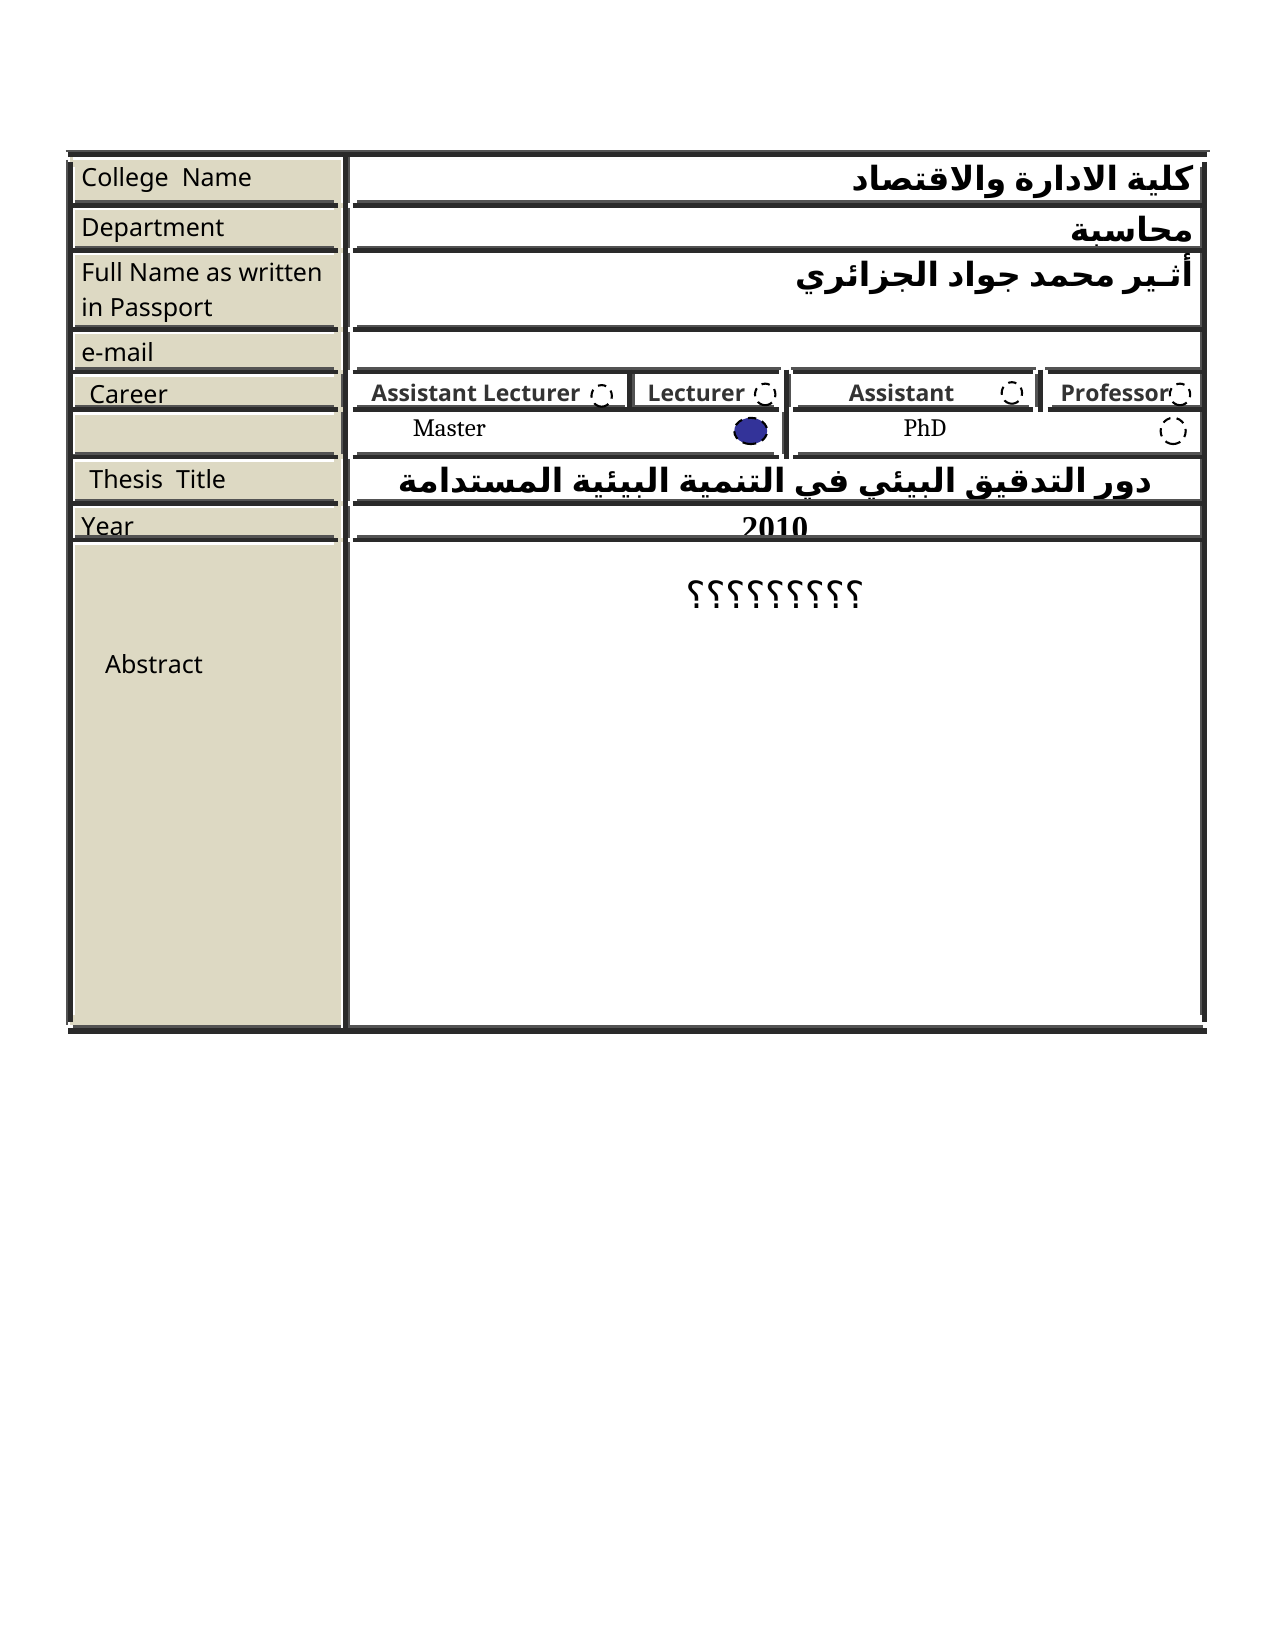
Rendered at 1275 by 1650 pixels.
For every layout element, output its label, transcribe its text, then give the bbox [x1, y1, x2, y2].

table_cell Thesis Title [75, 452, 343, 499]
table_cell Professor [1040, 367, 1200, 405]
table_cell [348, 325, 1200, 367]
table_cell Department [75, 200, 343, 246]
table_cell [75, 405, 343, 452]
table_cell ؟؟؟؟؟؟؟؟؟ [348, 535, 1205, 1025]
table_cell محاسبة [348, 200, 1200, 246]
table_cell Year [75, 499, 343, 535]
table_cell Full Name as written in Passport [75, 246, 343, 325]
table_header College Name [70, 157, 341, 200]
table_cell Assistant Lecturer [348, 367, 625, 405]
table_header كلية الادارة والاقتصاد [350, 157, 1205, 200]
table_cell دور التدقيق البيئي في التنمية البيئية المستدامة [348, 452, 1200, 499]
table_cell أثـير محمد جواد الجزائري [348, 246, 1200, 325]
table_cell Master [348, 405, 784, 452]
table_cell Assistant Professor [786, 367, 1040, 405]
table_cell e-mail [75, 325, 343, 367]
table_cell 2010 [348, 499, 1200, 535]
table_cell Abstract [70, 535, 343, 1025]
table_cell Lecturer [635, 367, 786, 405]
table_cell Career [75, 367, 343, 405]
table_cell PhD [789, 405, 1200, 452]
